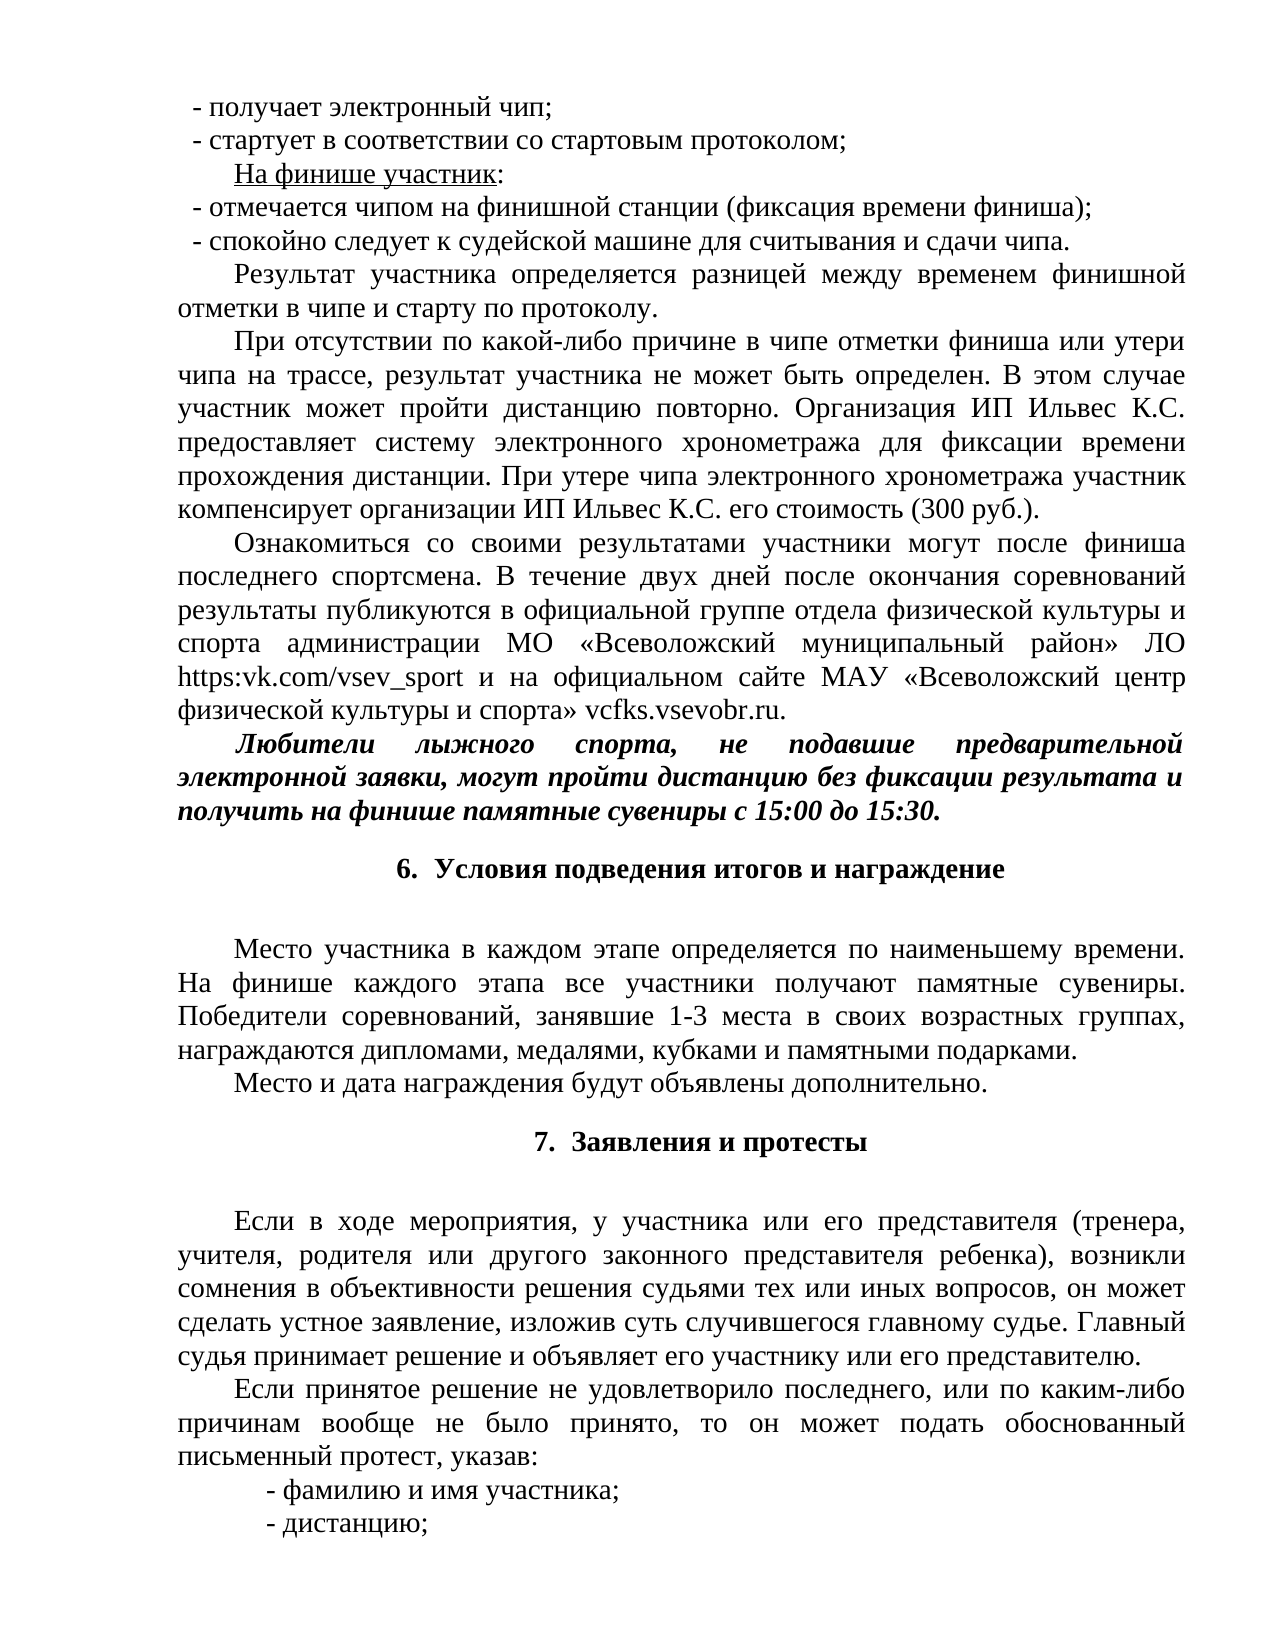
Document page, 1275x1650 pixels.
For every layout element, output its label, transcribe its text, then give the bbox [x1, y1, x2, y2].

text На финише участник: [177, 156, 1186, 189]
text Результат участника определяется разницей между временем финишной отметки в чипе и старту по протоколу. [177, 256, 1186, 323]
text Если принятое решение не удовлетворило последнего, или по каким-либо причинам вообще не было принято, то он может подать обоснованный письменный протест, указав: [177, 1371, 1186, 1472]
text Место участника в каждом этапе определяется по наименьшему времени. На финише каждого этапа все участники получают памятные сувениры. Победители соревнований, занявшие 1-3 места в своих возрастных группах, награждаются дипломами, медалями, кубками и памятными подарками. [177, 931, 1186, 1065]
text - спокойно следует к судейской машине для считывания и сдачи чипа. [192, 223, 1186, 256]
list Заявления и протесты [215, 1124, 1186, 1157]
text Если в ходе мероприятия, у участника или его представителя (тренера, учителя, родителя или другого законного представителя ребенка), возникли сомнения в объективности решения судьями тех или иных вопросов, он может сделать устное заявление, изложив суть случившегося главному судье. Главный судья принимает решение и объявляет его участнику или его представителю. [177, 1203, 1186, 1371]
text - дистанцию; [266, 1505, 1186, 1539]
text Ознакомиться со своими результатами участники могут после финиша последнего спортсмена. В течение двух дней после окончания соревнований результаты публикуются в официальной группе отдела физической культуры и спорта администрации МО «Всеволожский муниципальный район» ЛО https:vk.com/vsev_sport и на официальном сайте МАУ «Всеволожский центр физической культуры и спорта» vcfks.vsevobr.ru. [177, 525, 1186, 726]
text - получает электронный чип; [192, 89, 1186, 122]
text Любители лыжного спорта, не подавшие предварительной электронной заявки, могут пройти дистанцию без фиксации результата и получить на финише памятные сувениры с 15:00 до 15:30. [177, 726, 1186, 827]
list Условия подведения итогов и награждение [215, 852, 1186, 885]
text Место и дата награждения будут объявлены дополнительно. [177, 1065, 1186, 1099]
text - фамилию и имя участника; [266, 1472, 1186, 1505]
text - стартует в соответствии со стартовым протоколом; [192, 122, 1186, 156]
text - отмечается чипом на финишной станции (фиксация времени финиша); [192, 189, 1186, 223]
text При отсутствии по какой-либо причине в чипе отметки финиша или утери чипа на трассе, результат участника не может быть определен. В этом случае участник может пройти дистанцию повторно. Организация ИП Ильвес К.С. предоставляет систему электронного хронометража для фиксации времени прохождения дистанции. При утере чипа электронного хронометража участник компенсирует организации ИП Ильвес К.С. его стоимость (300 руб.). [177, 323, 1186, 525]
